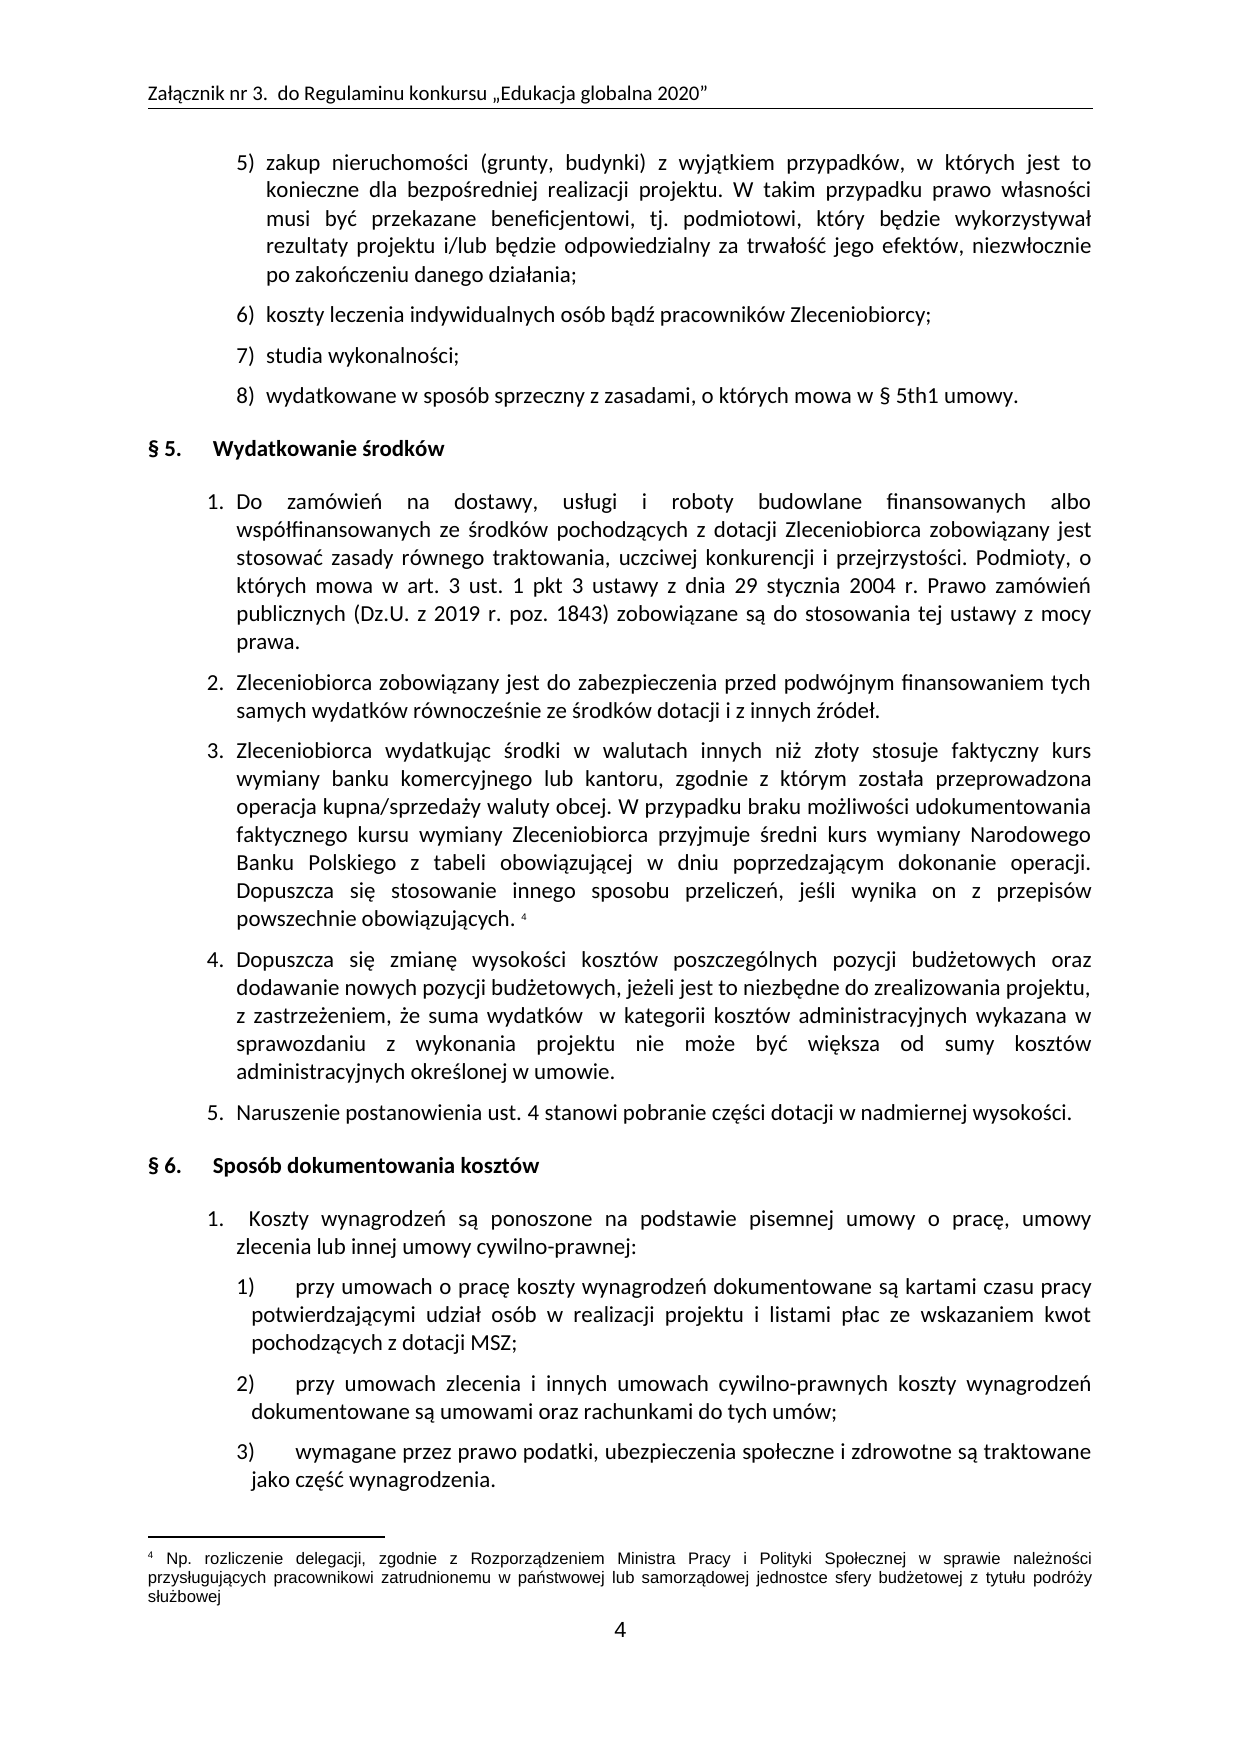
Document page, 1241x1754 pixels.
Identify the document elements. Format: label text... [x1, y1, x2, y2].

text wydatkowane w sposób sprzeczny z zasadami, o których mowa w § 5 ust. 1 umowy. [236, 381, 1093, 409]
text Dopuszcza się zmianę wysokości kosztów poszczególnych pozycji budżetowych oraz dodawanie nowych pozycji budżetowych, jeżeli jest to niezbędne do zrealizowania projektu, z zastrzeżeniem, że suma wydatków w kategorii kosztów administracyjnych wykazana w sprawozdaniu z wykonania projektu nie może być większa od sumy kosztów administracyjnych określonej w umowie. [207, 945, 1093, 1085]
text przy umowach zlecenia i innych umowach cywilno-prawnych koszty wynagrodzeń dokumentowane są umowami oraz rachunkami do tych umów; [236, 1369, 1093, 1425]
text Zleceniobiorca wydatkując środki w walutach innych niż złoty stosuje faktyczny kurs wymiany banku komercyjnego lub kantoru, zgodnie z którym została przeprowadzona operacja kupna/sprzedaży waluty obcej. W przypadku braku możliwości udokumentowania faktycznego kursu wymiany Zleceniobiorca przyjmuje średni kurs wymiany Narodowego Banku Polskiego z tabeli obowiązującej w dniu poprzedzającym dokonanie operacji. Dopuszcza się stosowanie innego sposobu przeliczeń, jeśli wynika on z przepisów powszechnie obowiązujących. [207, 736, 1093, 933]
text Zleceniobiorca zobowiązany jest do zabezpieczenia przed podwójnym finansowaniem tych samych wydatków równocześnie ze środków dotacji i z innych źródeł. [207, 668, 1093, 724]
text studia wykonalności; [236, 341, 1093, 369]
text zakup nieruchomości (grunty, budynki) z wyjątkiem przypadków, w których jest to konieczne dla bezpośredniej realizacji projektu. W takim przypadku prawo własności musi być przekazane beneficjentowi, tj. podmiotowi, który będzie wykorzystywał rezultaty projektu i/lub będzie odpowiedzialny za trwałość jego efektów, niezwłocznie po zakończeniu danego działania; [236, 148, 1093, 288]
text koszty leczenia indywidualnych osób bądź pracowników Zleceniobiorcy; [236, 300, 1093, 328]
text wymagane przez prawo podatki, ubezpieczenia społeczne i zdrowotne są traktowane jako część wynagrodzenia. [236, 1437, 1093, 1493]
text Sposób dokumentowania kosztów [148, 1151, 1093, 1179]
text Wydatkowanie środków [148, 434, 1093, 462]
text Koszty wynagrodzeń są ponoszone na podstawie pisemnej umowy o pracę, umowy zlecenia lub innej umowy cywilno-prawnej: [207, 1204, 1093, 1260]
text Naruszenie postanowienia ust. 4 stanowi pobranie części dotacji w nadmiernej wysokości. [207, 1098, 1093, 1126]
text Do zamówień na dostawy, usługi i roboty budowlane finansowanych albo współfinansowanych ze środków pochodzących z dotacji Zleceniobiorca zobowiązany jest stosować zasady równego traktowania, uczciwej konkurencji i przejrzystości. Podmioty, o których mowa w art. 3 ust. 1 pkt 3 ustawy z dnia 29 stycznia 2004 r. Prawo zamówień publicznych (Dz.U. z 2019 r. poz. 1843) zobowiązane są do stosowania tej ustawy z mocy prawa. [207, 487, 1093, 655]
text przy umowach o pracę koszty wynagrodzeń dokumentowane są kartami czasu pracy potwierdzającymi udział osób w realizacji projektu i listami płac ze wskazaniem kwot pochodzących z dotacji MSZ; [236, 1272, 1093, 1356]
